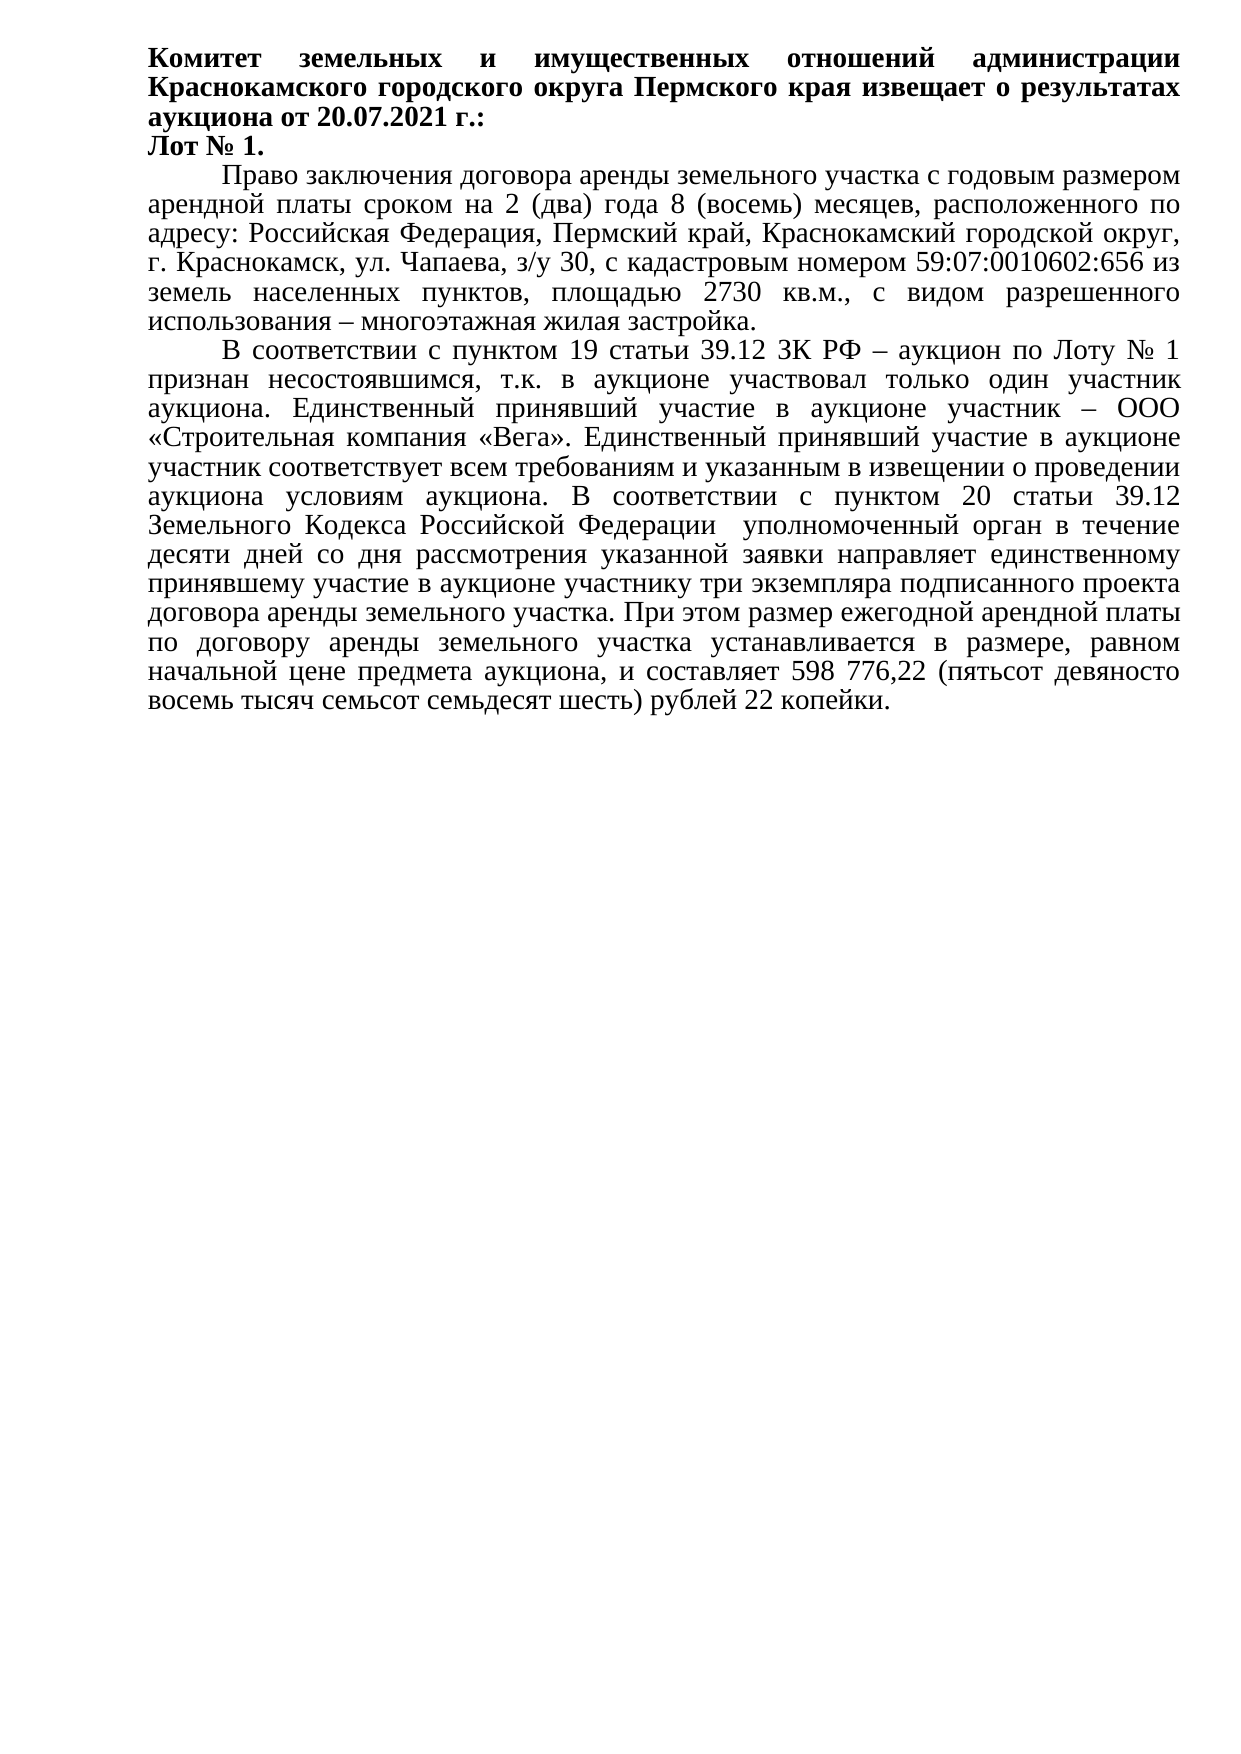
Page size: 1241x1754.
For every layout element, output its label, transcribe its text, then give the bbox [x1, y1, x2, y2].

text Лот № 1. [148, 132, 1181, 161]
text Комитет земельных и имущественных отношений администрации Краснокамского городского округа Пермского края извещает о результатах аукциона от 20.07.2021 г.: [148, 44, 1181, 132]
text Право заключения договора аренды земельного участка с годовым размером арендной платы сроком на 2 (два) года 8 (восемь) месяцев, расположенного по адресу: Российская Федерация, Пермский край, Краснокамский городской округ, г. Краснокамск, ул. Чапаева, з/у 30, с кадастровым номером 59:07:0010602:656 из земель населенных пунктов, площадью 2730 кв.м., с видом разрешенного использования – многоэтажная жилая застройка. [148, 161, 1181, 336]
text В соответствии с пунктом 19 статьи 39.12 ЗК РФ – аукцион по Лоту № 1 признан несостоявшимся, т.к. в аукционе участвовал только один участник аукциона. Единственный принявший участие в аукционе участник – ООО «Строительная компания «Вега». Единственный принявший участие в аукционе участник соответствует всем требованиям и указанным в извещении о проведении аукциона условиям аукциона. В соответствии с пунктом 20 статьи 39.12 Земельного Кодекса Российской Федерации уполномоченный орган в течение десяти дней со дня рассмотрения указанной заявки направляет единственному принявшему участие в аукционе участнику три экземпляра подписанного проекта договора аренды земельного участка. При этом размер ежегодной арендной платы по договору аренды земельного участка устанавливается в размере, равном начальной цене предмета аукциона, и составляет 598 776,22 (пятьсот девяносто восемь тысяч семьсот семьдесят шесть) рублей 22 копейки. [148, 336, 1181, 715]
